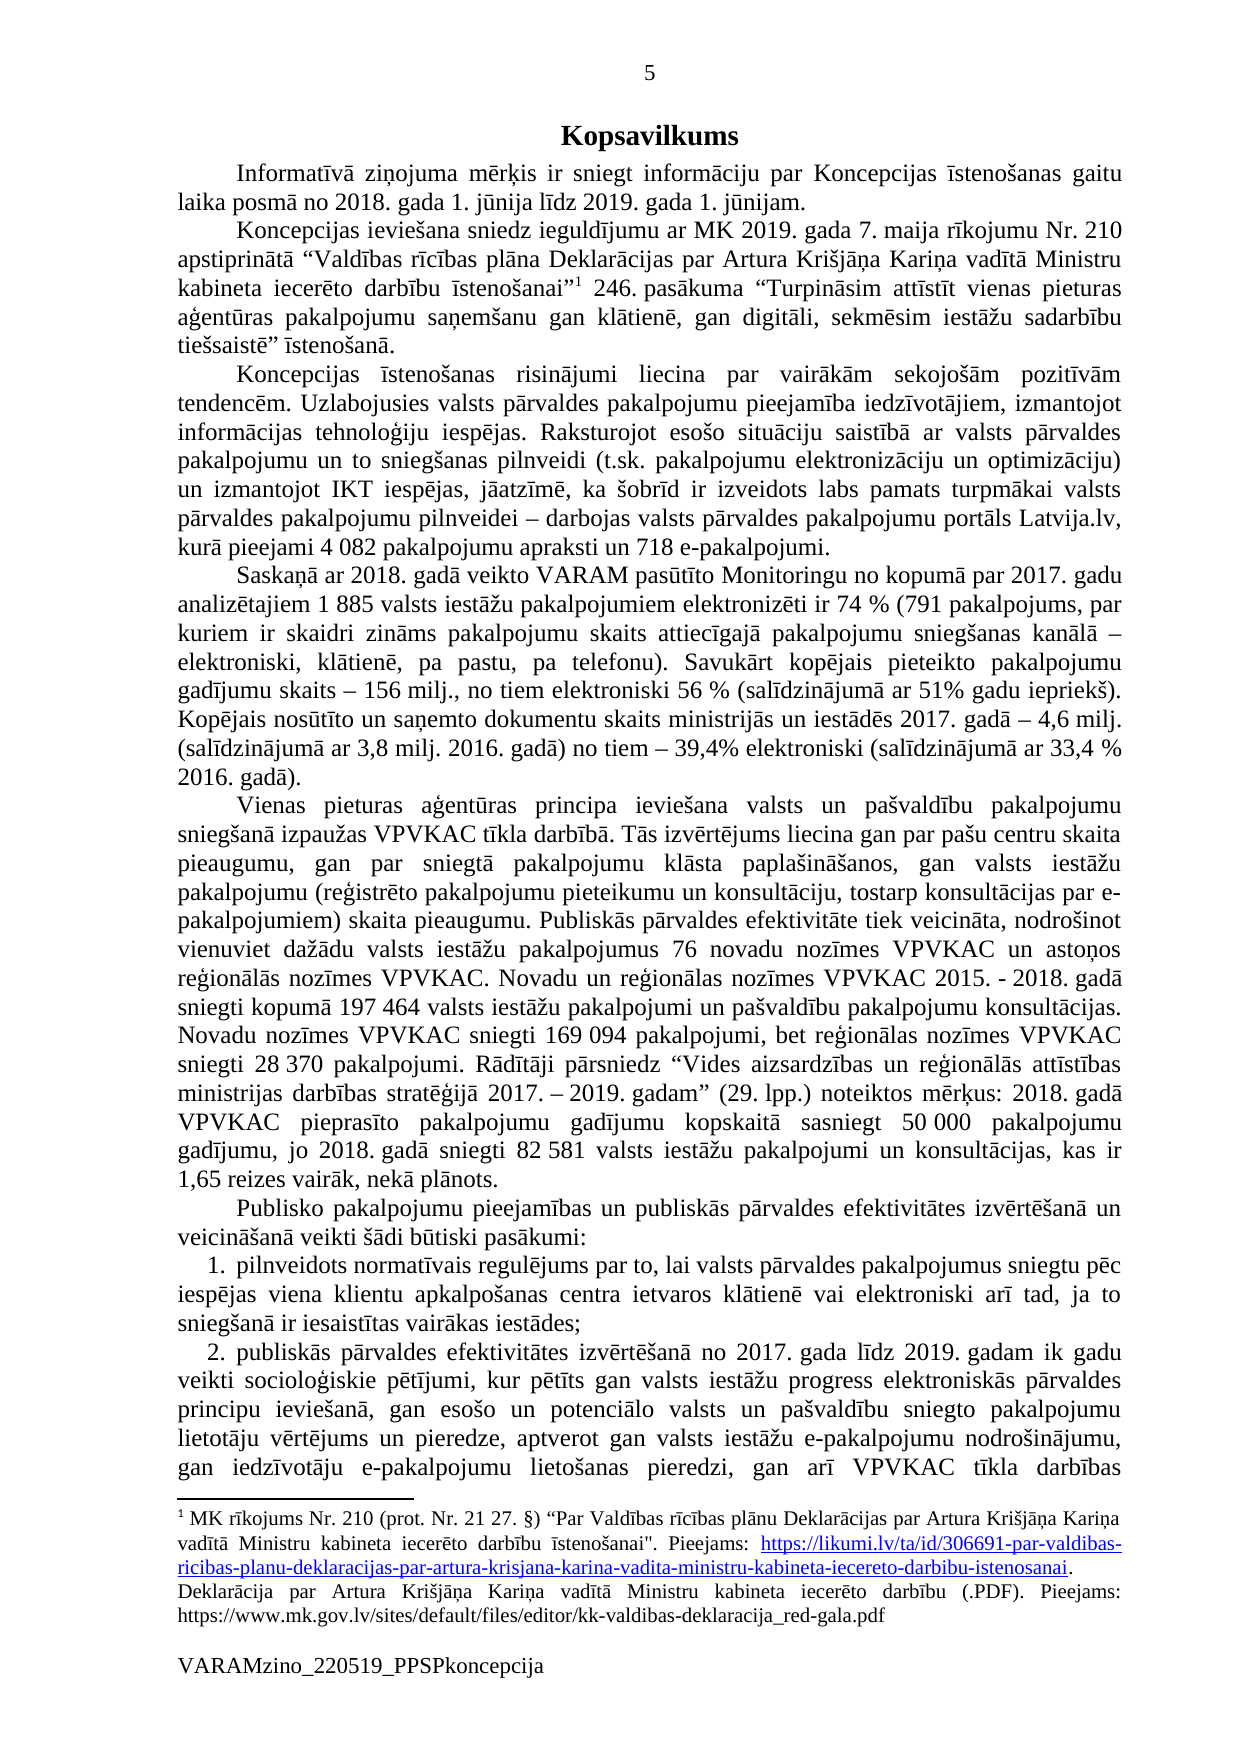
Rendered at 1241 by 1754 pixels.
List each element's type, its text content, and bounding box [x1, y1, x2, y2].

subtitle Kopsavilkums [177, 118, 1122, 152]
text Vienas pieturas aģentūras principa ieviešana valsts un pašvaldību pakalpojumu sniegšanā izpaužas VPVKAC tīkla darbībā. Tās izvērtējums liecina gan par pašu centru skaita pieaugumu, gan par sniegtā pakalpojumu klāsta paplašināšanos, gan valsts iestāžu pakalpojumu (reģistrēto pakalpojumu pieteikumu un konsultāciju, tostarp konsultācijas par e-pakalpojumiem) skaita pieaugumu. Publiskās pārvaldes efektivitāte tiek veicināta, nodrošinot vienuviet dažādu valsts iestāžu pakalpojumus 76 novadu nozīmes VPVKAC un astoņos reģionālās nozīmes VPVKAC. Novadu un reģionālas nozīmes VPVKAC 2015. - 2018. gadā sniegti kopumā 197 464 valsts iestāžu pakalpojumi un pašvaldību pakalpojumu konsultācijas. Novadu nozīmes VPVKAC sniegti 169 094 pakalpojumi, bet reģionālas nozīmes VPVKAC sniegti 28 370 pakalpojumi. Rādītāji pārsniedz “Vides aizsardzības un reģionālās attīstības ministrijas darbības stratēģijā 2017. – 2019. gadam” (29. lpp.) noteiktos mērķus: 2018. gadā VPVKAC pieprasīto pakalpojumu gadījumu kopskaitā sasniegt 50 000 pakalpojumu gadījumu, jo 2018. gadā sniegti 82 581 valsts iestāžu pakalpojumi un konsultācijas, kas ir 1,65 reizes vairāk, nekā plānots. [177, 790, 1122, 1193]
text Koncepcijas ieviešana sniedz ieguldījumu ar MK 2019. gada 7. maija rīkojumu Nr. 210 apstiprinātā “Valdības rīcības plāna Deklarācijas par Artura Krišjāņa Kariņa vadītā Ministru kabineta iecerēto darbību īstenošanai” 246. pasākuma “Turpināsim attīstīt vienas pieturas aģentūras pakalpojumu saņemšanu gan klātienē, gan digitāli, sekmēsim iestāžu sadarbību tiešsaistē” īstenošanā. [177, 215, 1122, 359]
text Saskaņā ar 2018. gadā veikto VARAM pasūtīto Monitoringu no kopumā par 2017. gadu analizētajiem 1 885 valsts iestāžu pakalpojumiem elektronizēti ir 74 % (791 pakalpojums, par kuriem ir skaidri zināms pakalpojumu skaits attiecīgajā pakalpojumu sniegšanas kanālā – elektroniski, klātienē, pa pastu, pa telefonu). Savukārt kopējais pieteikto pakalpojumu gadījumu skaits – 156 milj., no tiem elektroniski 56 % (salīdzinājumā ar 51% gadu iepriekš). Kopējais nosūtīto un saņemto dokumentu skaits ministrijās un iestādēs 2017. gadā – 4,6 milj. (salīdzinājumā ar 3,8 milj. 2016. gadā) no tiem – 39,4% elektroniski (salīdzinājumā ar 33,4 % 2016. gadā). [177, 560, 1122, 790]
text Koncepcijas īstenošanas risinājumi liecina par vairākām sekojošām pozitīvām tendencēm. Uzlabojusies valsts pārvaldes pakalpojumu pieejamība iedzīvotājiem, izmantojot informācijas tehnoloģiju iespējas. Raksturojot esošo situāciju saistībā ar valsts pārvaldes pakalpojumu un to sniegšanas pilnveidi (t.sk. pakalpojumu elektronizāciju un optimizāciju) un izmantojot IKT iespējas, jāatzīmē, ka šobrīd ir izveidots labs pamats turpmākai valsts pārvaldes pakalpojumu pilnveidei – darbojas valsts pārvaldes pakalpojumu portāls Latvija.lv, kurā pieejami 4 082 pakalpojumu apraksti un 718 e-pakalpojumi. [177, 359, 1122, 560]
text Informatīvā ziņojuma mērķis ir sniegt informāciju par Koncepcijas īstenošanas gaitu laika posmā no 2018. gada 1. jūnija līdz 2019. gada 1. jūnijam. [177, 158, 1122, 215]
list pilnveidots normatīvais regulējums par to, lai valsts pārvaldes pakalpojumus sniegtu pēc iespējas viena klientu apkalpošanas centra ietvaros klātienē vai elektroniski arī tad, ja to sniegšanā ir iesaistītas vairākas iestādes; [177, 1250, 1122, 1337]
text Publisko pakalpojumu pieejamības un publiskās pārvaldes efektivitātes izvērtēšanā un veicināšanā veikti šādi būtiski pasākumi: [177, 1193, 1122, 1250]
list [177, 1337, 1122, 1480]
